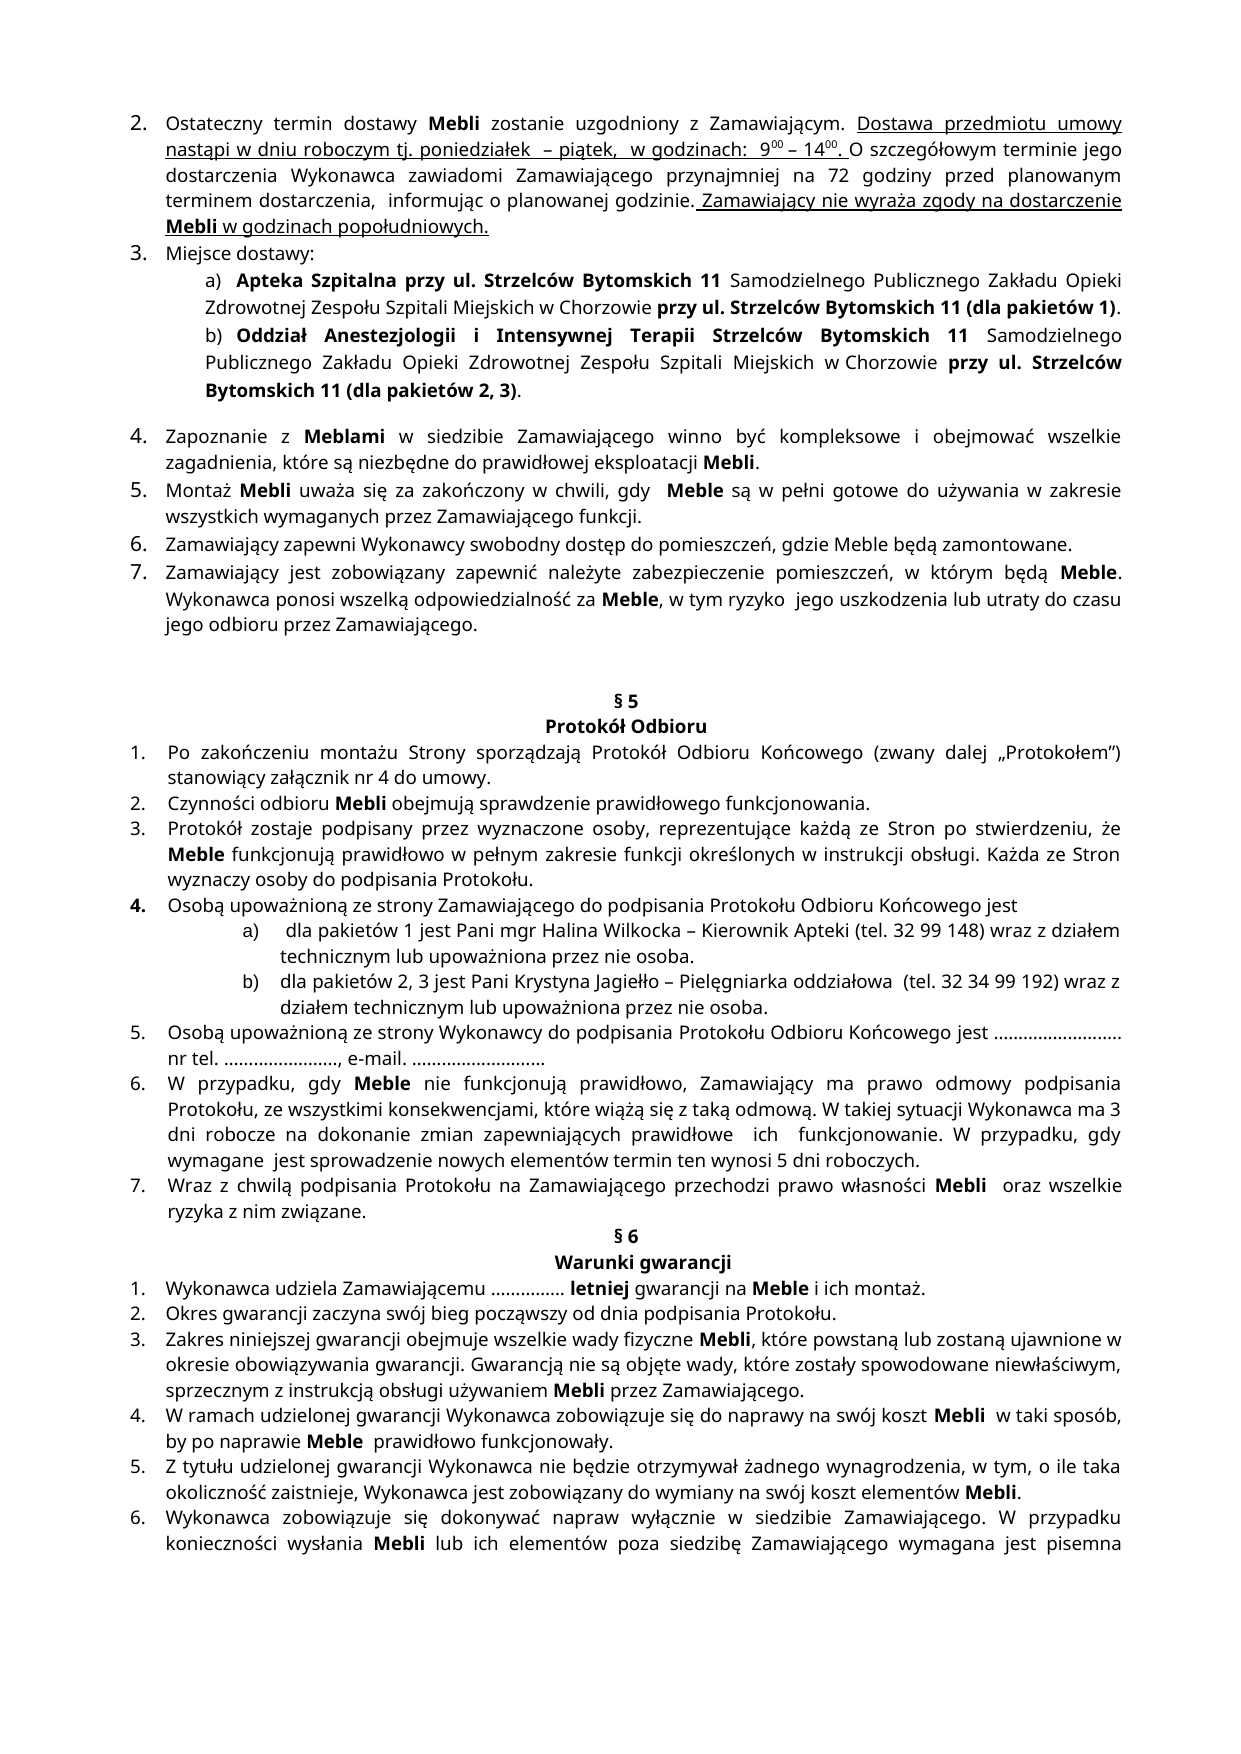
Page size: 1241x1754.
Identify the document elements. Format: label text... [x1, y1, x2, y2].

list Oddział Anestezjologii i Intensywnej Terapii Strzelców Bytomskich 11 Samodzielnego Publicznego Zakładu Opieki Zdrowotnej Zespołu Szpitali Miejskich w Chorzowie przy ul. Strzelców Bytomskich 11 (dla pakietów 2, 3). [205, 322, 1122, 402]
list Ostateczny termin dostawy Mebli zostanie uzgodniony z Zamawiającym. Dostawa przedmiotu umowy nastąpi w dniu roboczym tj. poniedziałek – piątek, w godzinach: 900 – 1400. O szczegółowym terminie jego dostarczenia Wykonawca zawiadomi Zamawiającego przynajmniej na 72 godziny przed planowanym terminem dostarczenia, informując o planowanej godzinie. Zamawiający nie wyraża zgody na dostarczenie Mebli w godzinach popołudniowych. [130, 108, 1122, 238]
list Osobą upoważnioną ze strony Wykonawcy do podpisania Protokołu Odbioru Końcowego jest …………………….. nr tel. ………………….., e-mail. ……………………… [130, 1020, 1122, 1071]
text Protokół Odbioru [130, 713, 1122, 739]
text § 6 [130, 1224, 1122, 1249]
list Wykonawca udziela Zamawiającemu …………… letniej gwarancji na Meble i ich montaż. [130, 1275, 1122, 1300]
list dla pakietów 2, 3 jest Pani Krystyna Jagiełło – Pielęgniarka oddziałowa (tel. 32 34 99 192) wraz z działem technicznym lub upoważniona przez nie osoba. [242, 969, 1122, 1020]
list Zamawiający zapewni Wykonawcy swobodny dostęp do pomieszczeń, gdzie Meble będą zamontowane. [130, 529, 1122, 557]
list Apteka Szpitalna przy ul. Strzelców Bytomskich 11 Samodzielnego Publicznego Zakładu Opieki Zdrowotnej Zespołu Szpitali Miejskich w Chorzowie przy ul. Strzelców Bytomskich 11 (dla pakietów 1). [205, 267, 1122, 320]
list Osobą upoważnioną ze strony Zamawiającego do podpisania Protokołu Odbioru Końcowego jest [130, 892, 1122, 918]
list Zapoznanie z Meblami w siedzibie Zamawiającego winno być kompleksowe i obejmować wszelkie zagadnienia, które są niezbędne do prawidłowej eksploatacji Mebli. [130, 421, 1122, 475]
list Wraz z chwilą podpisania Protokołu na Zamawiającego przechodzi prawo własności Mebli oraz wszelkie ryzyka z nim związane. [130, 1173, 1122, 1224]
list Okres gwarancji zaczyna swój bieg począwszy od dnia podpisania Protokołu. [130, 1300, 1122, 1326]
list Protokół zostaje podpisany przez wyznaczone osoby, reprezentujące każdą ze Stron po stwierdzeniu, że Meble funkcjonują prawidłowo w pełnym zakresie funkcji określonych w instrukcji obsługi. Każda ze Stron wyznaczy osoby do podpisania Protokołu. [130, 816, 1122, 892]
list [130, 1504, 1122, 1556]
list dla pakietów 1 jest Pani mgr Halina Wilkocka – Kierownik Apteki (tel. 32 99 148) wraz z działem technicznym lub upoważniona przez nie osoba. [242, 918, 1122, 969]
list W ramach udzielonej gwarancji Wykonawca zobowiązuje się do naprawy na swój koszt Mebli w taki sposób, by po naprawie Meble prawidłowo funkcjonowały. [130, 1402, 1122, 1453]
list Po zakończeniu montażu Strony sporządzają Protokół Odbioru Końcowego (zwany dalej „Protokołem”) stanowiący załącznik nr 4 do umowy. [130, 739, 1122, 790]
list Montaż Mebli uważa się za zakończony w chwili, gdy Meble są w pełni gotowe do używania w zakresie wszystkich wymaganych przez Zamawiającego funkcji. [130, 475, 1122, 529]
list Zamawiający jest zobowiązany zapewnić należyte zabezpieczenie pomieszczeń, w którym będą Meble. Wykonawca ponosi wszelką odpowiedzialność za Meble, w tym ryzyko jego uszkodzenia lub utraty do czasu jego odbioru przez Zamawiającego. [130, 557, 1122, 637]
text § 5 [130, 688, 1122, 713]
list Zakres niniejszej gwarancji obejmuje wszelkie wady fizyczne Mebli, które powstaną lub zostaną ujawnione w okresie obowiązywania gwarancji. Gwarancją nie są objęte wady, które zostały spowodowane niewłaściwym, sprzecznym z instrukcją obsługi używaniem Mebli przez Zamawiającego. [130, 1326, 1122, 1402]
list Miejsce dostawy: [130, 238, 1122, 267]
text Warunki gwarancji [164, 1249, 1122, 1275]
list W przypadku, gdy Meble nie funkcjonują prawidłowo, Zamawiający ma prawo odmowy podpisania Protokołu, ze wszystkimi konsekwencjami, które wiążą się z taką odmową. W takiej sytuacji Wykonawca ma 3 dni robocze na dokonanie zmian zapewniających prawidłowe ich funkcjonowanie. W przypadku, gdy wymagane jest sprowadzenie nowych elementów termin ten wynosi 5 dni roboczych. [130, 1071, 1122, 1173]
list Czynności odbioru Mebli obejmują sprawdzenie prawidłowego funkcjonowania. [130, 790, 1122, 816]
list Z tytułu udzielonej gwarancji Wykonawca nie będzie otrzymywał żadnego wynagrodzenia, w tym, o ile taka okoliczność zaistnieje, Wykonawca jest zobowiązany do wymiany na swój koszt elementów Mebli. [130, 1453, 1122, 1504]
